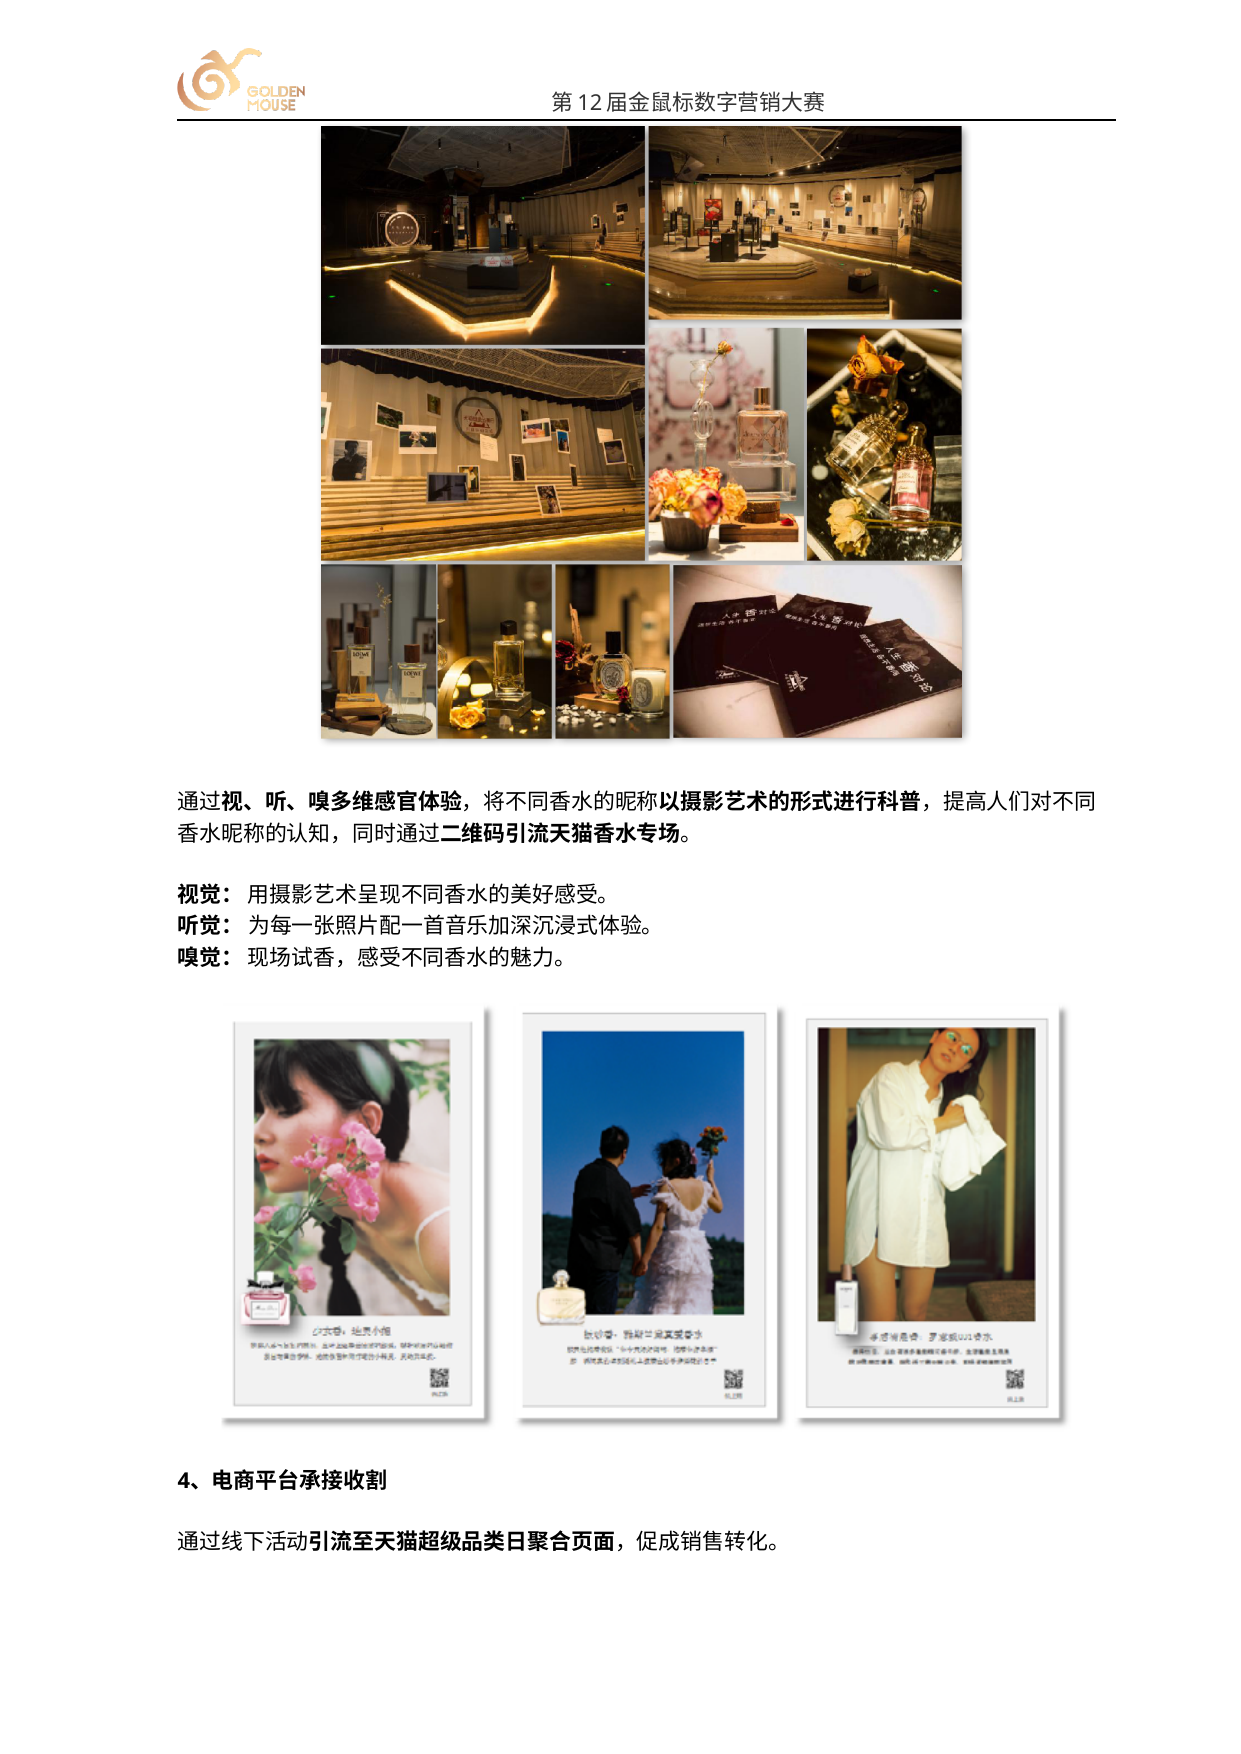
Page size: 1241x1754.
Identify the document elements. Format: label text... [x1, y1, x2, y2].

text 听觉： 为每一张照片配一首音乐加深沉浸式体验。 [177, 908, 1116, 940]
text 通过视、听、嗅多维感官体验，将不同香水的昵称以摄影艺术的形式进行科普，提高人们对不同香水昵称的认知，同时通过二维码引流天猫香水专场。 [177, 784, 1116, 848]
picture [177, 48, 305, 111]
text 通过线下活动引流至天猫超级品类日聚合页面，促成销售转化。 [177, 1524, 1116, 1555]
text 嗅觉： 现场试香，感受不同香水的魅力。 [177, 940, 1116, 972]
picture [321, 126, 962, 739]
picture [221, 1001, 1072, 1434]
text 视觉： 用摄影艺术呈现不同香水的美好感受。 [177, 877, 1116, 908]
text 4、电商平台承接收割 [177, 1463, 1116, 1494]
